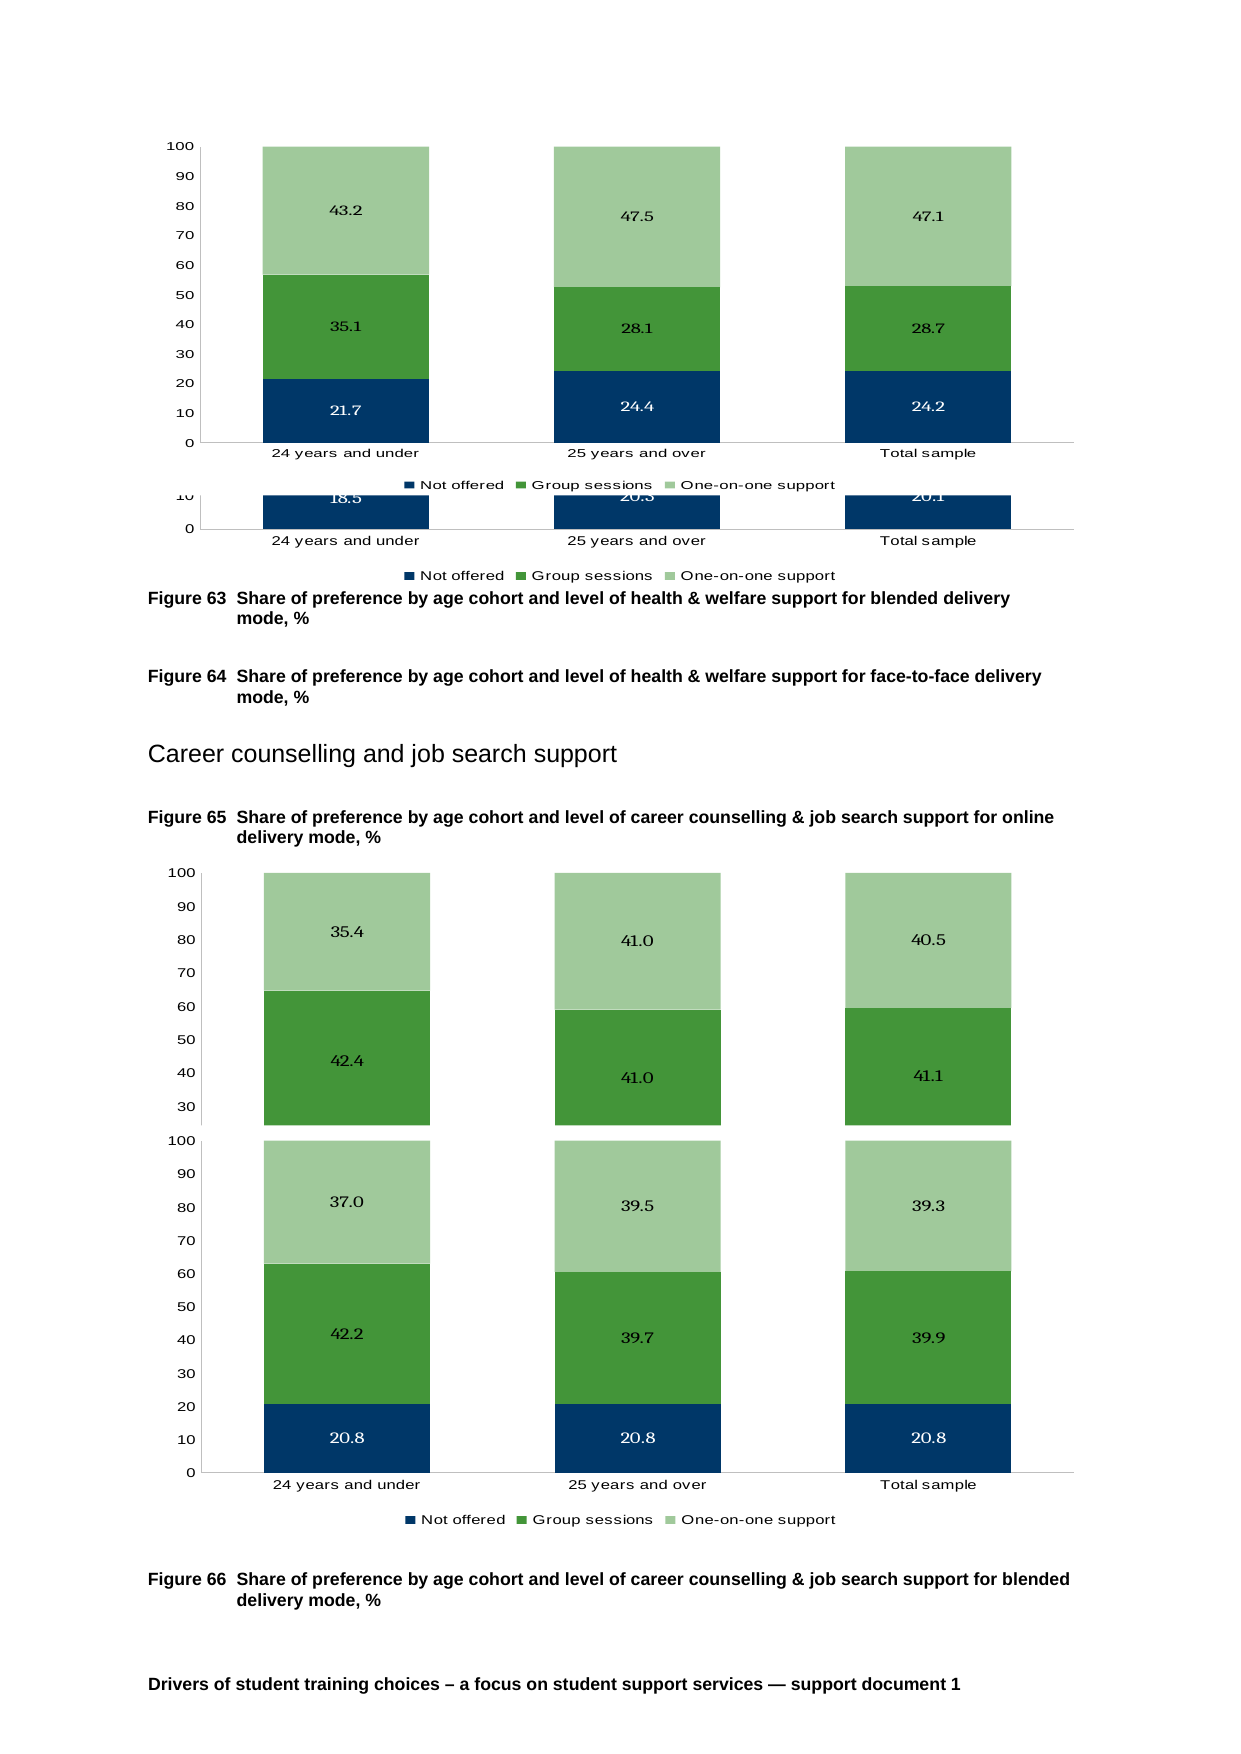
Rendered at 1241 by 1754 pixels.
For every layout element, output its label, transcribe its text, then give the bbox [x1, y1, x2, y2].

title Figure 64 Share of preference by age cohort and level of health & welfare support for face-to-face delivery mode, % [148, 666, 1092, 707]
title Figure 65 Share of preference by age cohort and level of career counselling & job search support for online delivery mode, % [148, 807, 1092, 848]
title Figure 63 Share of preference by age cohort and level of health & welfare support for blended delivery mode, % [148, 588, 1092, 628]
title Figure 66 Share of preference by age cohort and level of career counselling & job search support for blended delivery mode, % [148, 1532, 1092, 1610]
subtitle Career counselling and job search support [148, 736, 1092, 769]
